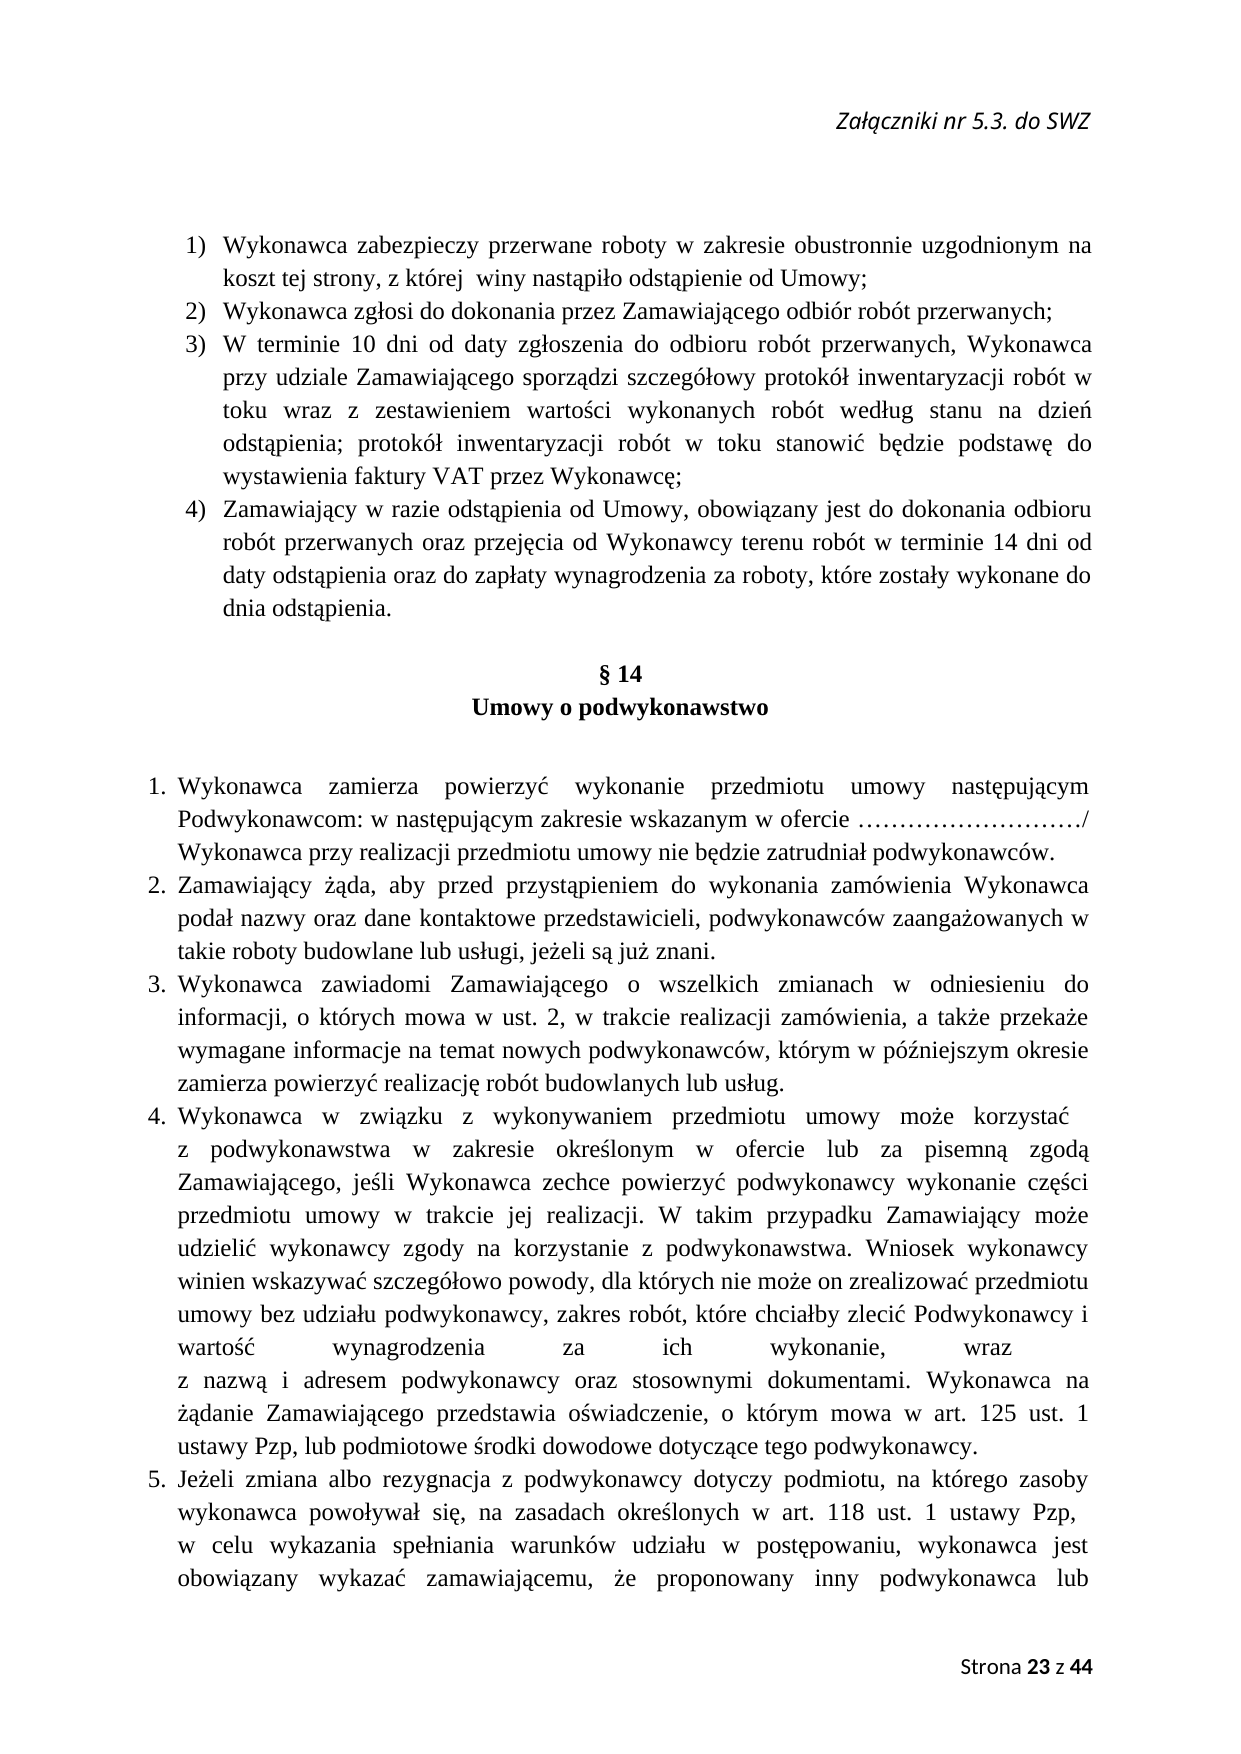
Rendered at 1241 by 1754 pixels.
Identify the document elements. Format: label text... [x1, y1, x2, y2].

list Wykonawca zawiadomi Zamawiającego o wszelkich zmianach w odniesieniu do informacji, o których mowa w ust. 2, w trakcie realizacji zamówienia, a także przekaże wymagane informacje na temat nowych podwykonawców, którym w późniejszym okresie zamierza powierzyć realizację robót budowlanych lub usług. [148, 969, 1089, 1097]
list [148, 1464, 1089, 1592]
text Umowy o podwykonawstwo [148, 692, 1093, 721]
list Zamawiający żąda, aby przed przystąpieniem do wykonania zamówienia Wykonawca podał nazwy oraz dane kontaktowe przedstawicieli, podwykonawców zaangażowanych w takie roboty budowlane lub usługi, jeżeli są już znani. [148, 870, 1089, 965]
list Wykonawca w związku z wykonywaniem przedmiotu umowy może korzystać z podwykonawstwa w zakresie określonym w ofercie lub za pisemną zgodą Zamawiającego, jeśli Wykonawca zechce powierzyć podwykonawcy wykonanie części przedmiotu umowy w trakcie jej realizacji. W takim przypadku Zamawiający może udzielić wykonawcy zgody na korzystanie z podwykonawstwa. Wniosek wykonawcy winien wskazywać szczegółowo powody, dla których nie może on zrealizować przedmiotu umowy bez udziału podwykonawcy, zakres robót, które chciałby zlecić Podwykonawcy i wartość wynagrodzenia za ich wykonanie, wraz z nazwą i adresem podwykonawcy oraz stosownymi dokumentami. Wykonawca na żądanie Zamawiającego przedstawia oświadczenie, o którym mowa w art. 125 ust. 1 ustawy Pzp, lub podmiotowe środki dowodowe dotyczące tego podwykonawcy. [148, 1101, 1089, 1460]
list W terminie 10 dni od daty zgłoszenia do odbioru robót przerwanych, Wykonawca przy udziale Zamawiającego sporządzi szczegółowy protokół inwentaryzacji robót w toku wraz z zestawieniem wartości wykonanych robót według stanu na dzień odstąpienia; protokół inwentaryzacji robót w toku stanowić będzie podstawę do wystawienia faktury VAT przez Wykonawcę; [185, 329, 1093, 490]
list Wykonawca zgłosi do dokonania przez Zamawiającego odbiór robót przerwanych; [185, 296, 1093, 325]
text § 14 [148, 659, 1093, 688]
list Wykonawca zamierza powierzyć wykonanie przedmiotu umowy następującym Podwykonawcom: w następującym zakresie wskazanym w ofercie ………………………/ Wykonawca przy realizacji przedmiotu umowy nie będzie zatrudniał podwykonawców. [148, 771, 1089, 866]
list Wykonawca zabezpieczy przerwane roboty w zakresie obustronnie uzgodnionym na koszt tej strony, z której winy nastąpiło odstąpienie od Umowy; [185, 230, 1093, 292]
list Zamawiający w razie odstąpienia od Umowy, obowiązany jest do dokonania odbioru robót przerwanych oraz przejęcia od Wykonawcy terenu robót w terminie 14 dni od daty odstąpienia oraz do zapłaty wynagrodzenia za roboty, które zostały wykonane do dnia odstąpienia. [185, 494, 1093, 622]
